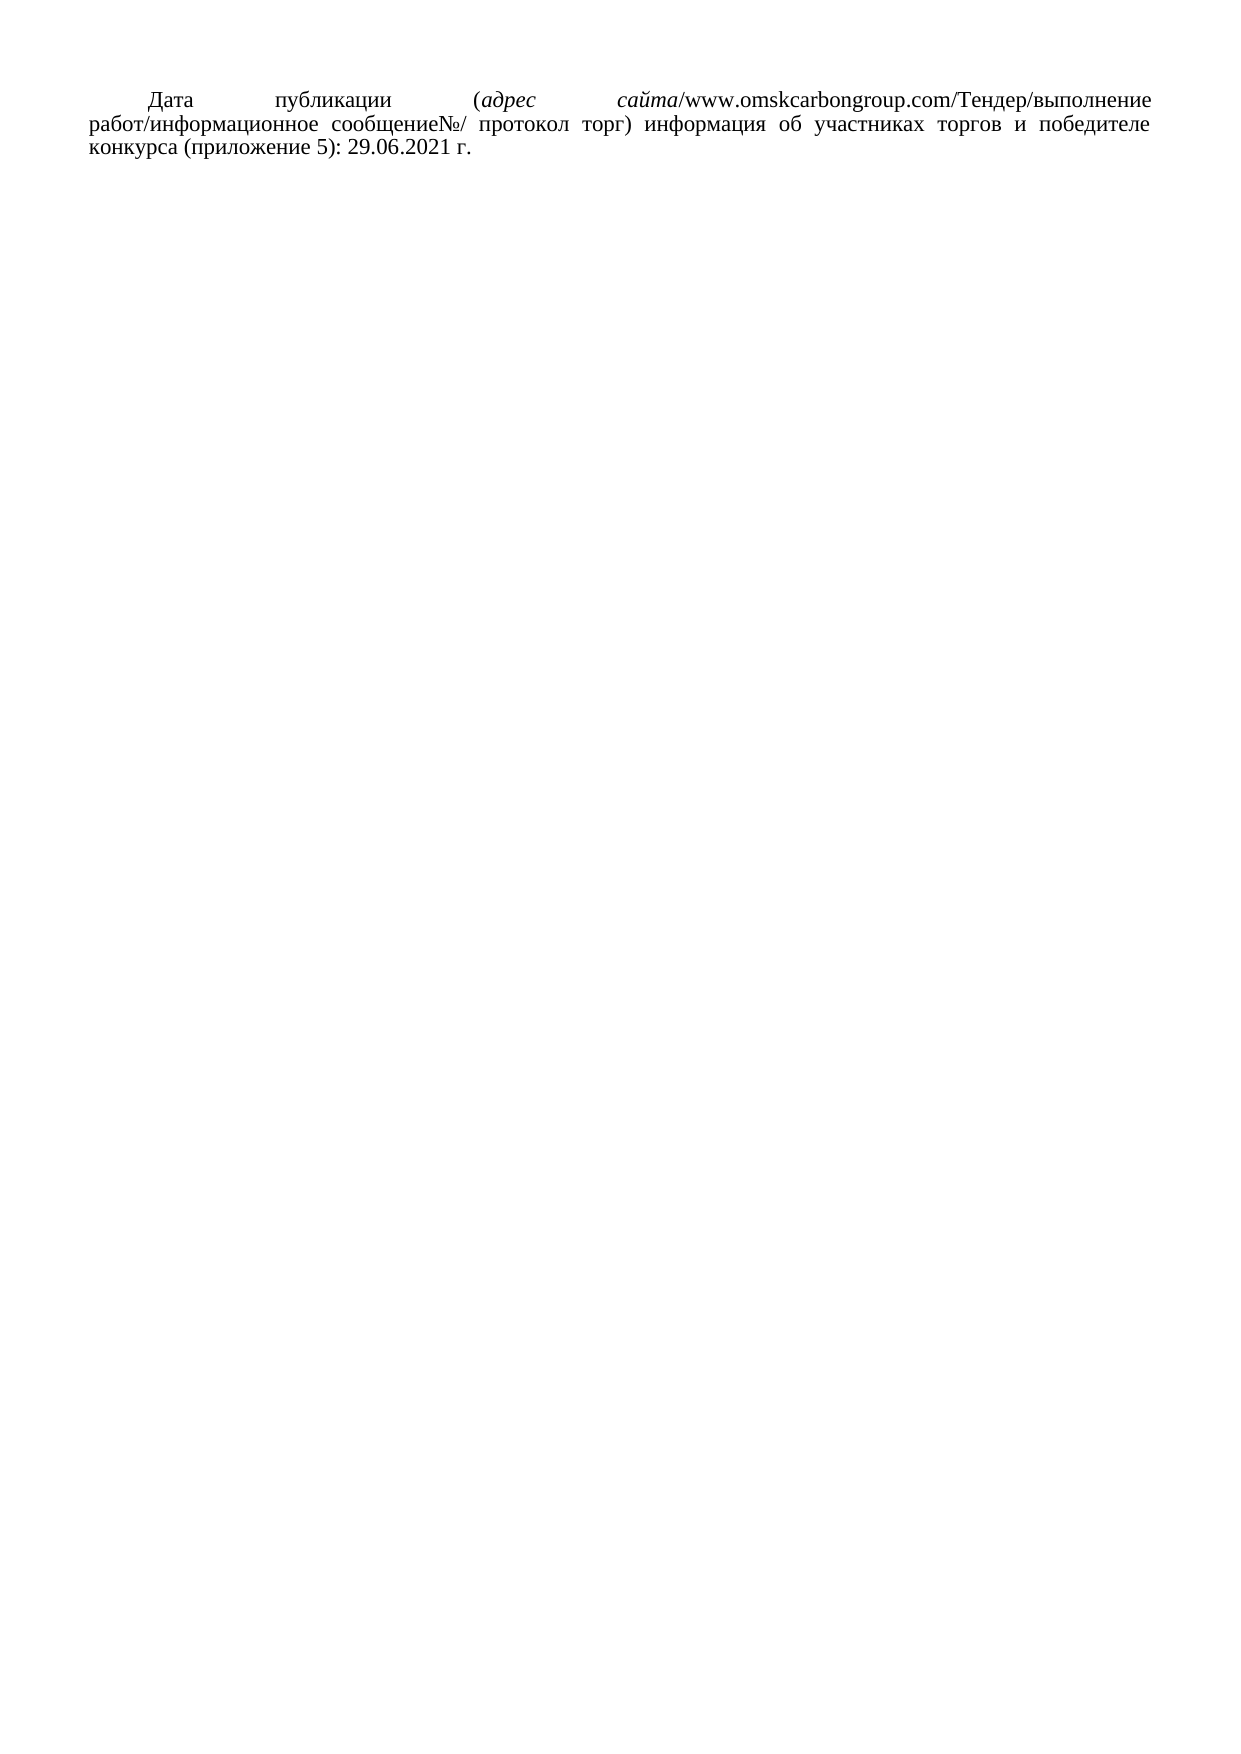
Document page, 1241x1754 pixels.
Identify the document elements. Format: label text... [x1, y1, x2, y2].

text Дата публикации (адрес сайта/www.omskcarbongroup.com/Тендер/выполнение работ/информационное сообщение№/ протокол торг) информация об участниках торгов и победителе конкурса (приложение 5): 29.06.2021 г. [89, 89, 1152, 159]
